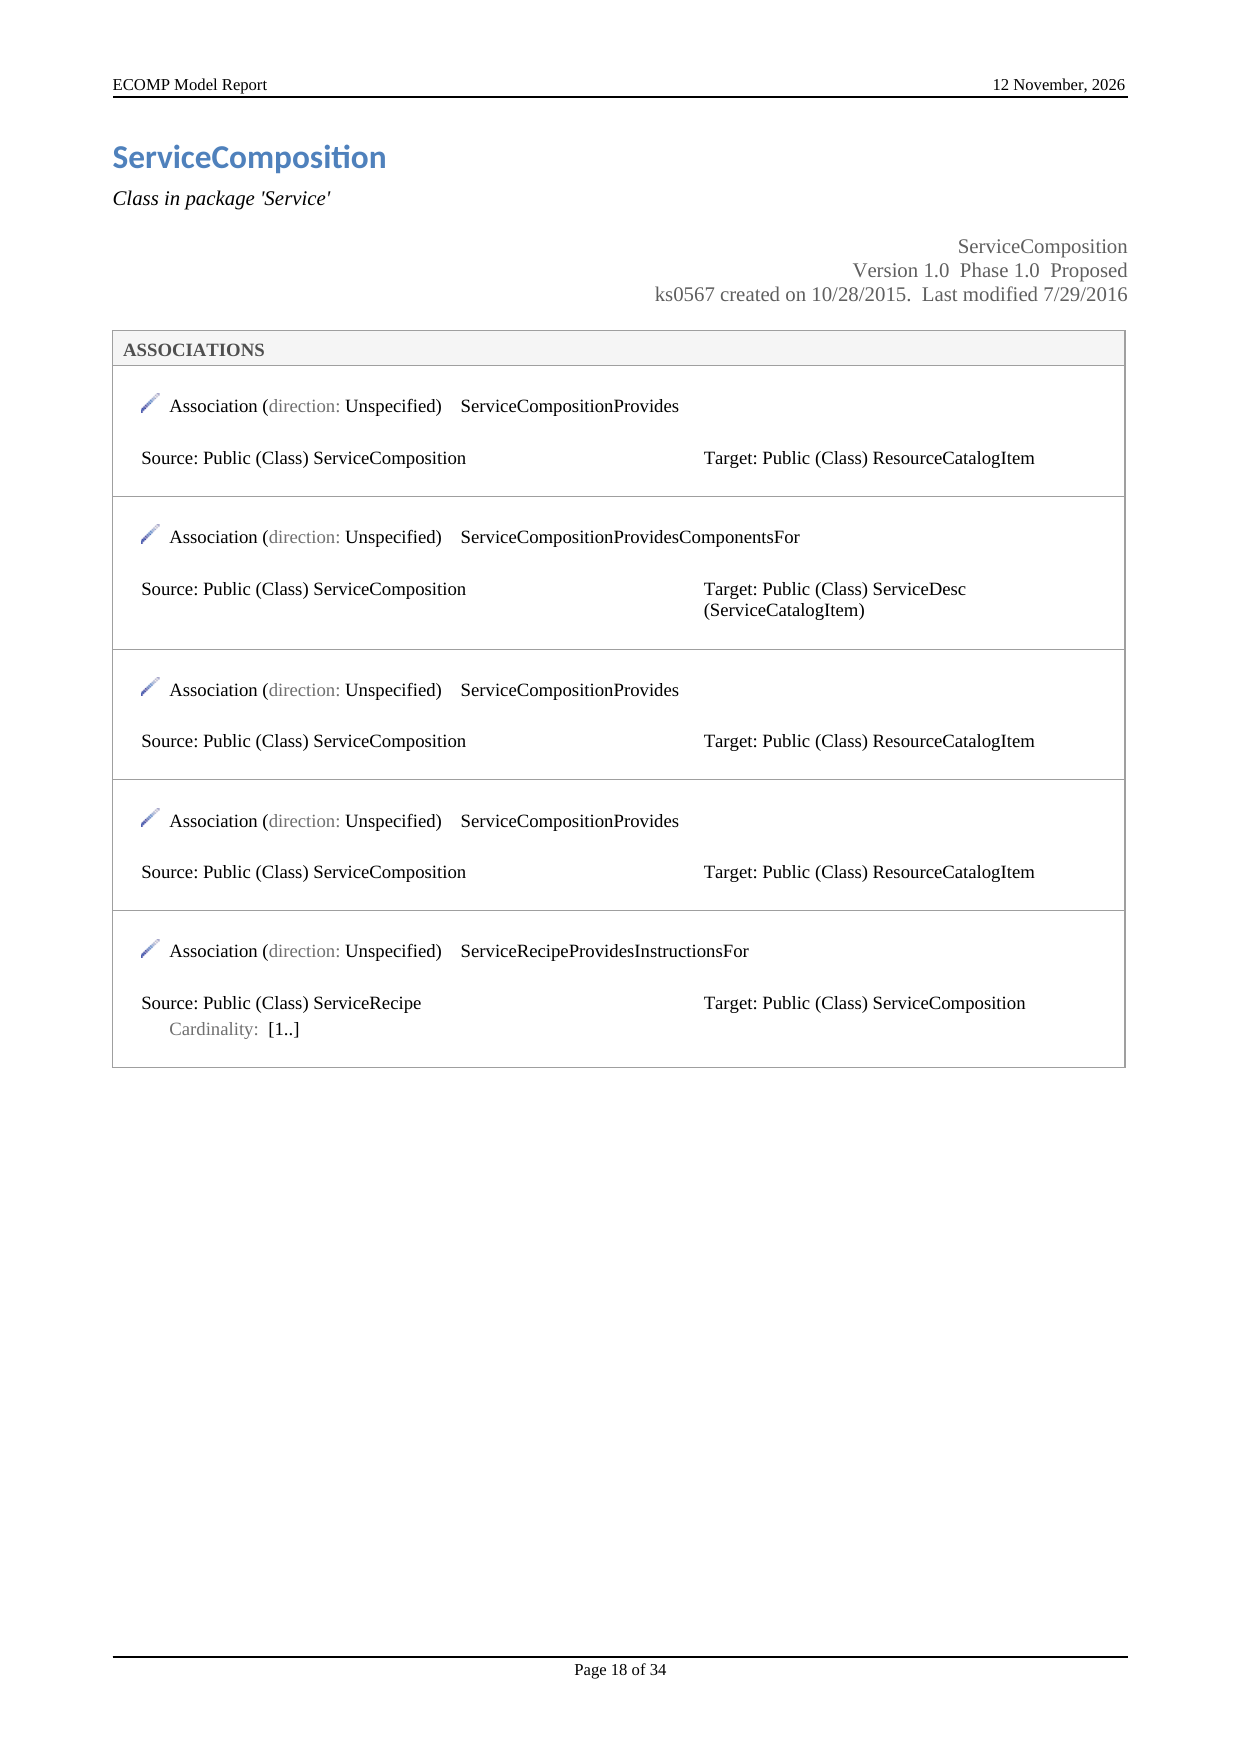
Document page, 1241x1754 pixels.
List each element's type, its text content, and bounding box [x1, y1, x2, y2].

table_cell Target: Public (Class) ServiceDesc (ServiceCatalogItem) [675, 575, 1124, 648]
table_cell Association (direction: Unspecified) ServiceCompositionProvides [113, 650, 1124, 728]
text ServiceComposition [112, 234, 1128, 258]
picture [141, 939, 160, 958]
text Class in package 'Service' [112, 186, 1128, 209]
table_cell Target: Public (Class) ResourceCatalogItem [675, 728, 1124, 779]
table_cell Source: Public (Class) ServiceComposition [113, 575, 675, 648]
table_cell Target: Public (Class) ResourceCatalogItem [675, 445, 1124, 496]
subtitle ServiceComposition [112, 136, 1128, 177]
picture [141, 677, 160, 696]
table_cell Association (direction: Unspecified) ServiceCompositionProvides [113, 780, 1124, 859]
table_cell Source: Public (Class) ServiceComposition [113, 728, 675, 779]
text Version 1.0 Phase 1.0 Proposed [112, 258, 1128, 282]
picture [141, 524, 160, 544]
table_cell Source: Public (Class) ServiceComposition [113, 445, 675, 496]
text ks0567 created on 10/28/2015. Last modified 7/29/2016 [112, 282, 1128, 306]
table_cell Source: Public (Class) ServiceRecipe Cardinality: [1..] [113, 990, 675, 1067]
table_cell Target: Public (Class) ResourceCatalogItem [675, 859, 1124, 910]
picture [141, 808, 160, 827]
table_cell Target: Public (Class) ServiceComposition [675, 990, 1124, 1067]
table_cell Association (direction: Unspecified) ServiceCompositionProvides [113, 366, 1124, 444]
table_cell Association (direction: Unspecified) ServiceCompositionProvidesComponentsFor [113, 497, 1124, 575]
table_header ASSOCIATIONS [113, 331, 1124, 365]
table_cell Association (direction: Unspecified) ServiceRecipeProvidesInstructionsFor [113, 911, 1124, 990]
table_cell Source: Public (Class) ServiceComposition [113, 859, 675, 910]
picture [141, 393, 160, 413]
